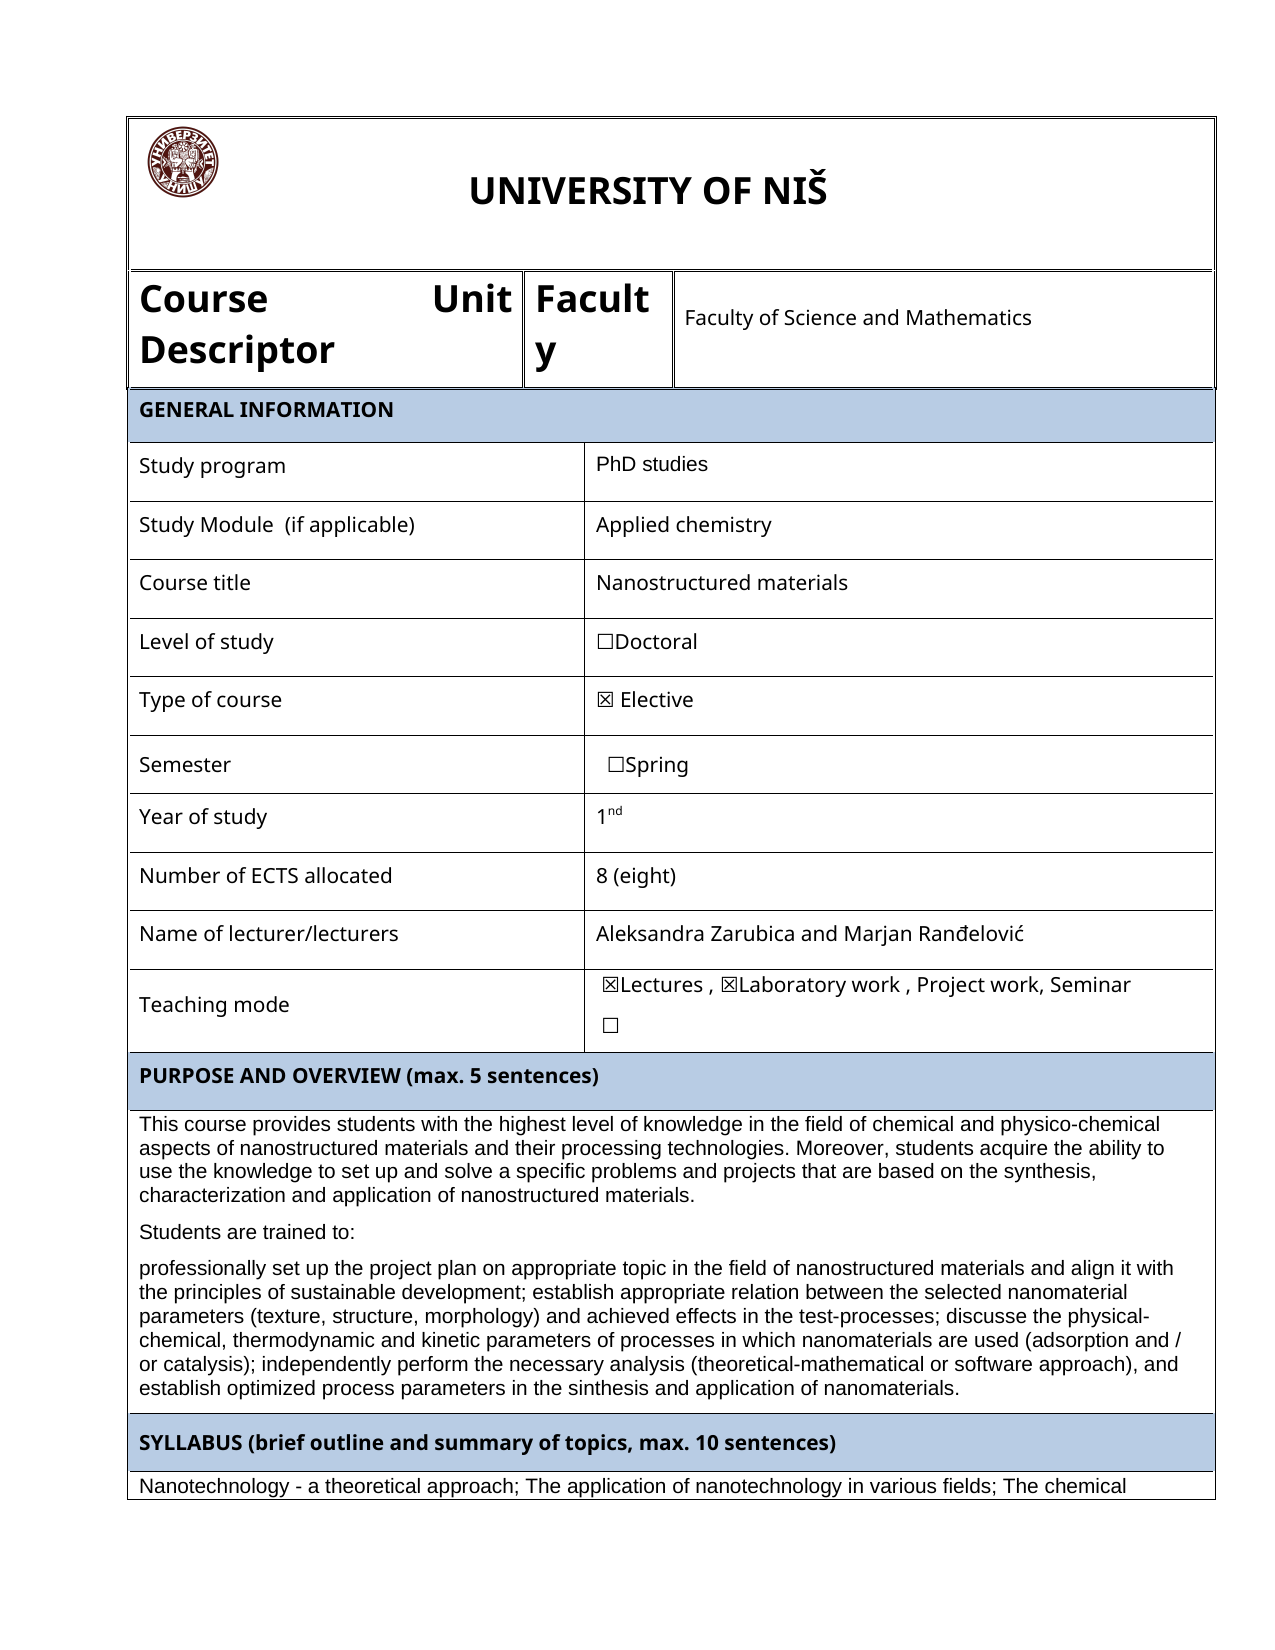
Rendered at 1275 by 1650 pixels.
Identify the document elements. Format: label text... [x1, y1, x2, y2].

table_cell PhD studies [585, 442, 1215, 501]
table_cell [128, 1471, 1215, 1499]
table_cell Number of ECTS allocated [128, 852, 584, 910]
table_cell Course title [128, 559, 584, 618]
table_cell ☐Doctoral [585, 618, 1215, 676]
table_cell ☒ Elective [585, 676, 1215, 735]
table_cell Faculty of Science and Mathematics [673, 269, 1215, 387]
table_cell Study Module (if applicable) [128, 501, 584, 559]
table_cell ☐Spring [585, 735, 1215, 793]
table_cell Level of study [128, 618, 584, 676]
table_cell Type of course [128, 676, 584, 735]
table_cell 8 (eight) [585, 852, 1215, 910]
table_cell Nanostructured materials [585, 559, 1215, 618]
table_cell 1nd [585, 793, 1215, 852]
table_cell ☒Lectures , ☒Laboratory work , Project work, Seminar ☐ [585, 969, 1215, 1052]
table_cell Study program [128, 442, 584, 501]
table_cell PURPOSE AND OVERVIEW (max. 5 sentences) [128, 1052, 1215, 1110]
table_cell Semester [128, 735, 584, 793]
table_cell Year of study [128, 793, 584, 852]
table_cell SYLLABUS (brief outline and summary of topics, max. 10 sentences) [128, 1413, 1215, 1471]
table_cell This course provides students with the highest level of knowledge in the field of chemical and physico-chemical aspects of nanostructured materials and their processing technologies. Moreover, students acquire the ability to use the knowledge to set up and solve a specific problems and projects that are based on the synthesis, characterization and application of nanostructured materials. Students are trained to: professionally set up the project plan on appropriate topic in the field of nanostructured materials and align it with the principles of sustainable development; establish appropriate relation between the selected nanomaterial parameters (texture, structure, morphology) and achieved effects in the test-processes; discusse the physical-chemical, thermodynamic and kinetic parameters of processes in which nanomaterials are used (adsorption and / or catalysis); independently perform the necessary analysis (theoretical-mathematical or software approach), and establish optimized process parameters in the sinthesis and application of nanomaterials. [128, 1110, 1215, 1412]
table_cell Name of lecturer/lecturers [128, 910, 584, 969]
table_cell Faculty [525, 272, 672, 387]
table_cell Applied chemistry [585, 501, 1215, 559]
table_header UNIVERSITY OF NIŠ [129, 119, 1214, 269]
table_cell Teaching mode [128, 969, 584, 1052]
table_cell Aleksandra Zarubica and Marjan Ranđelović [585, 910, 1215, 969]
table_cell GENERAL INFORMATION [128, 387, 1215, 442]
table_cell Course Unit Descriptor [128, 269, 524, 387]
